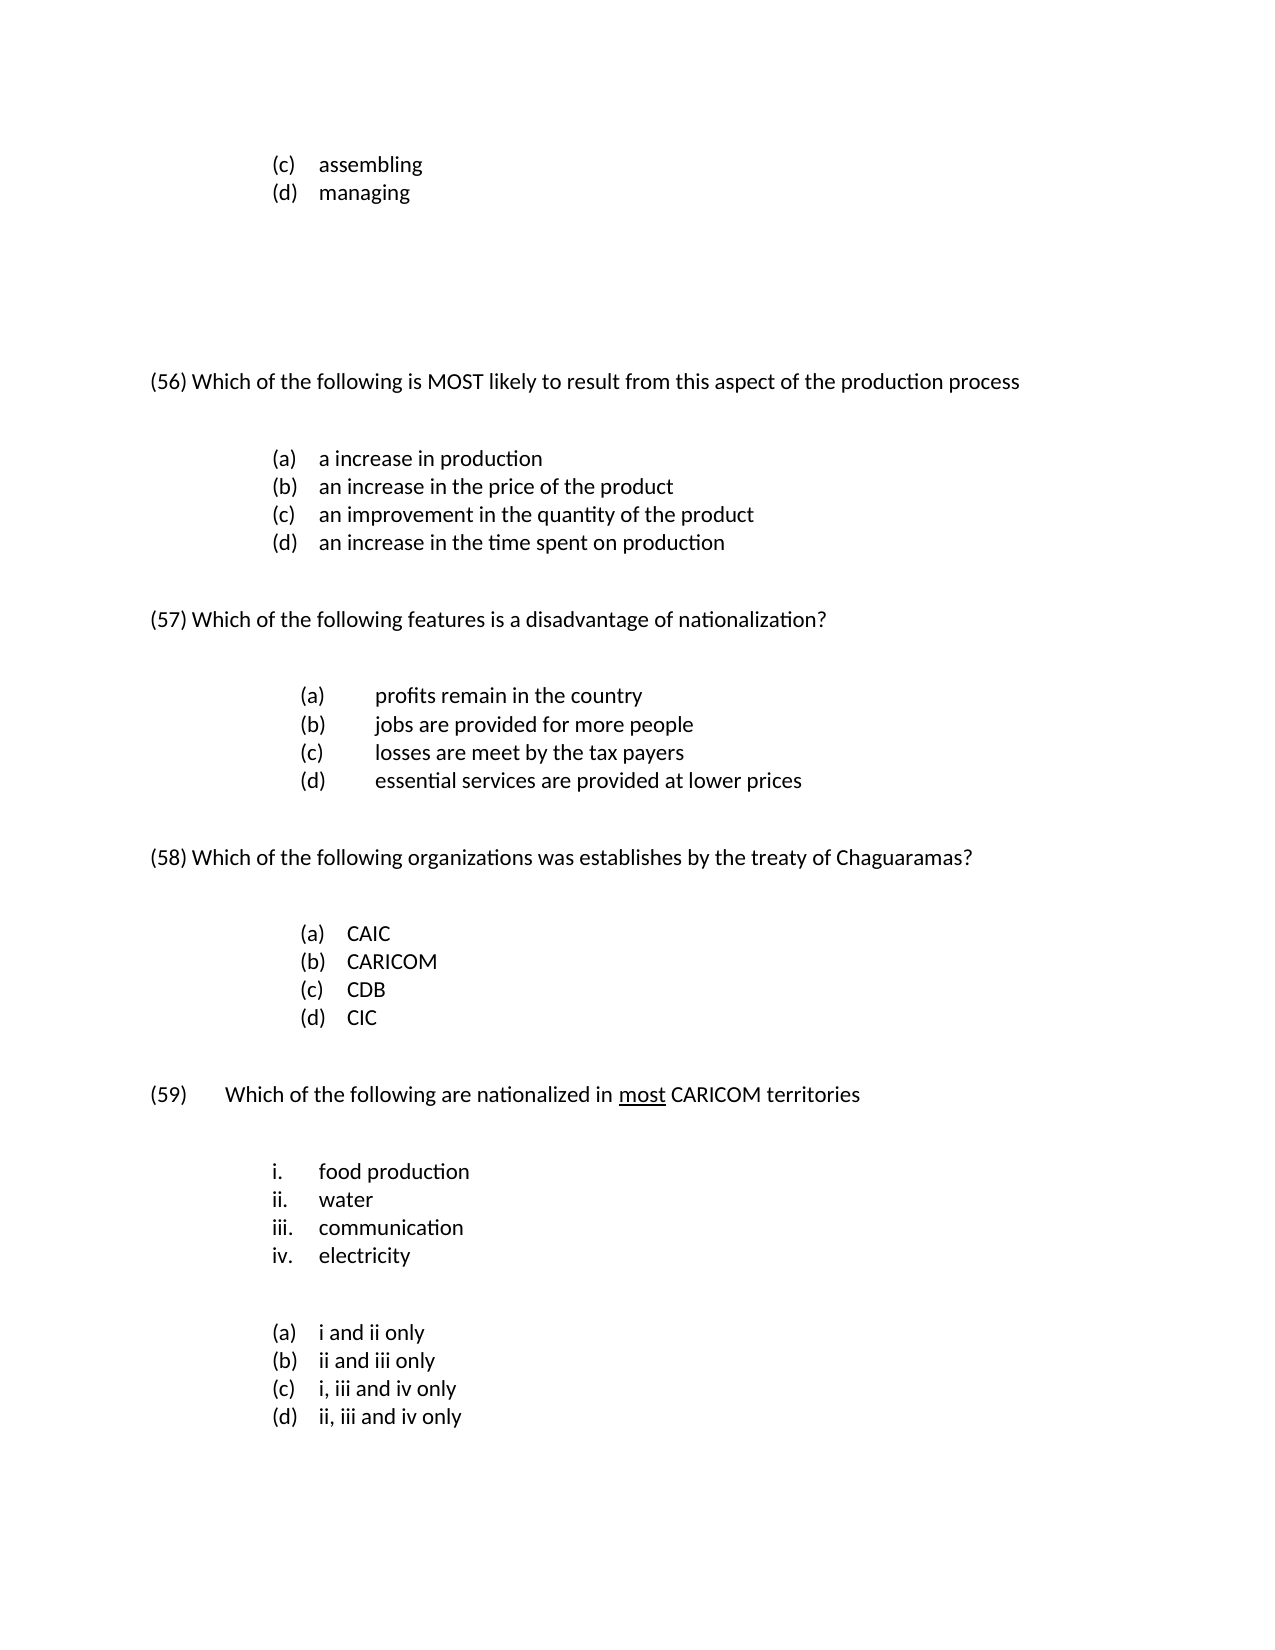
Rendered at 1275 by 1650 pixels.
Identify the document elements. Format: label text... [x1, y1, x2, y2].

list losses are meet by the tax payers [300, 738, 1125, 766]
list CAIC [300, 919, 1125, 947]
list ii, iii and iv only [272, 1402, 1125, 1430]
list Which of the following is MOST likely to result from this aspect of the production process [150, 367, 1125, 395]
list managing [272, 178, 1125, 206]
list essential services are provided at lower prices [300, 766, 1125, 794]
list profits remain in the country [300, 682, 1125, 710]
list Which of the following features is a disadvantage of nationalization? [150, 605, 1125, 633]
list jobs are provided for more people [300, 710, 1125, 738]
list Which of the following organizations was establishes by the treaty of Chaguaramas? [150, 843, 1125, 871]
list ii and iii only [272, 1346, 1125, 1374]
list an increase in the time spent on production [272, 528, 1125, 556]
list CDB [300, 976, 1125, 1003]
list CARICOM [300, 947, 1125, 976]
list i, iii and iv only [272, 1374, 1125, 1402]
list an increase in the price of the product [272, 472, 1125, 500]
list water [272, 1185, 1125, 1213]
list electricity [272, 1241, 1125, 1269]
list food production [272, 1157, 1125, 1185]
list Which of the following are nationalized in most CARICOM territories [150, 1080, 1125, 1108]
list CIC [300, 1003, 1125, 1032]
list assembling [272, 150, 1125, 178]
list a increase in production [272, 444, 1125, 472]
list i and ii only [272, 1318, 1125, 1346]
list communication [272, 1213, 1125, 1241]
list an improvement in the quantity of the product [272, 500, 1125, 528]
